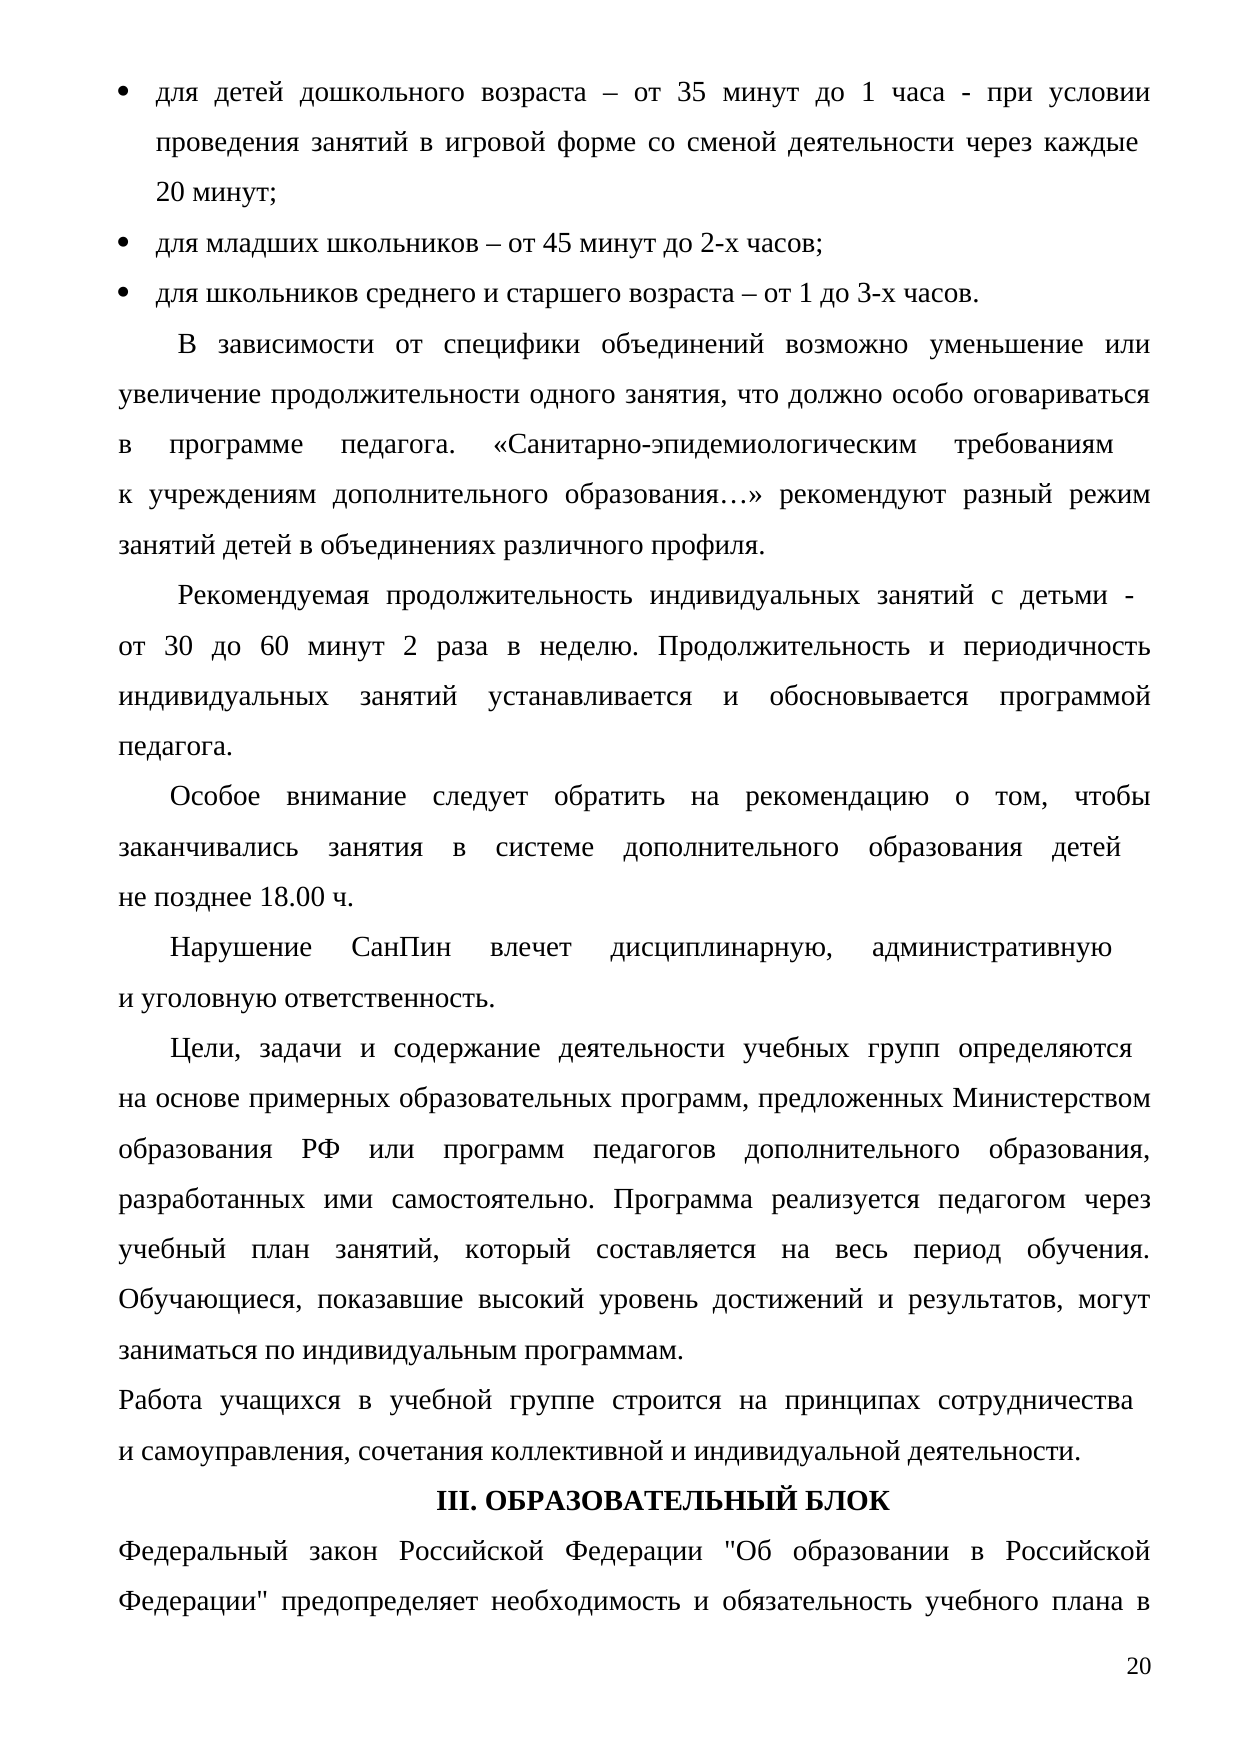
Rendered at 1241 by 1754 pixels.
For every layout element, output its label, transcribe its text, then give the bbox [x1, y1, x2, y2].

list для детей дошкольного возраста – от 35 минут до 1 часа - при условии проведения занятий в игровой форме со сменой деятельности через каждые 20 минут; [118, 74, 1152, 208]
text Цели, задачи и содержание деятельности учебных групп определяются на основе примерных образовательных программ, предложенных Министерством образования РФ или программ педагогов дополнительного образования, разработанных ими самостоятельно. Программа реализуется педагогом через учебный план занятий, который составляется на весь период обучения. Обучающиеся, показавшие высокий уровень достижений и результатов, могут заниматься по индивидуальным программам. [118, 1030, 1152, 1366]
text Рекомендуемая продолжительность индивидуальных занятий с детьми - от 30 до 60 минут 2 раза в неделю. Продолжительность и периодичность индивидуальных занятий устанавливается и обосновывается программой педагога. [118, 577, 1152, 762]
list для школьников среднего и старшего возраста – от 1 до 3-х часов. [118, 275, 1152, 309]
text Особое внимание следует обратить на рекомендацию о том, чтобы заканчивались занятия в системе дополнительного образования детей не позднее 18.00 ч. [118, 778, 1152, 913]
text Работа учащихся в учебной группе строится на принципах сотрудничества и самоуправления, сочетания коллективной и индивидуальной деятельности. [118, 1382, 1152, 1466]
text III. ОБРАЗОВАТЕЛЬНЫЙ БЛОК [118, 1483, 1152, 1516]
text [118, 1533, 1152, 1617]
text Нарушение СанПин влечет дисциплинарную, административную и уголовную ответственность. [118, 929, 1152, 1013]
text В зависимости от специфики объединений возможно уменьшение или увеличение продолжительности одного занятия, что должно особо оговариваться в программе педагога. «Санитарно-эпидемиологическим требованиям к учреждениям дополнительного образования…» рекомендуют разный режим занятий детей в объединениях различного профиля. [118, 326, 1152, 561]
list для младших школьников – от 45 минут до 2-х часов; [118, 225, 1152, 258]
